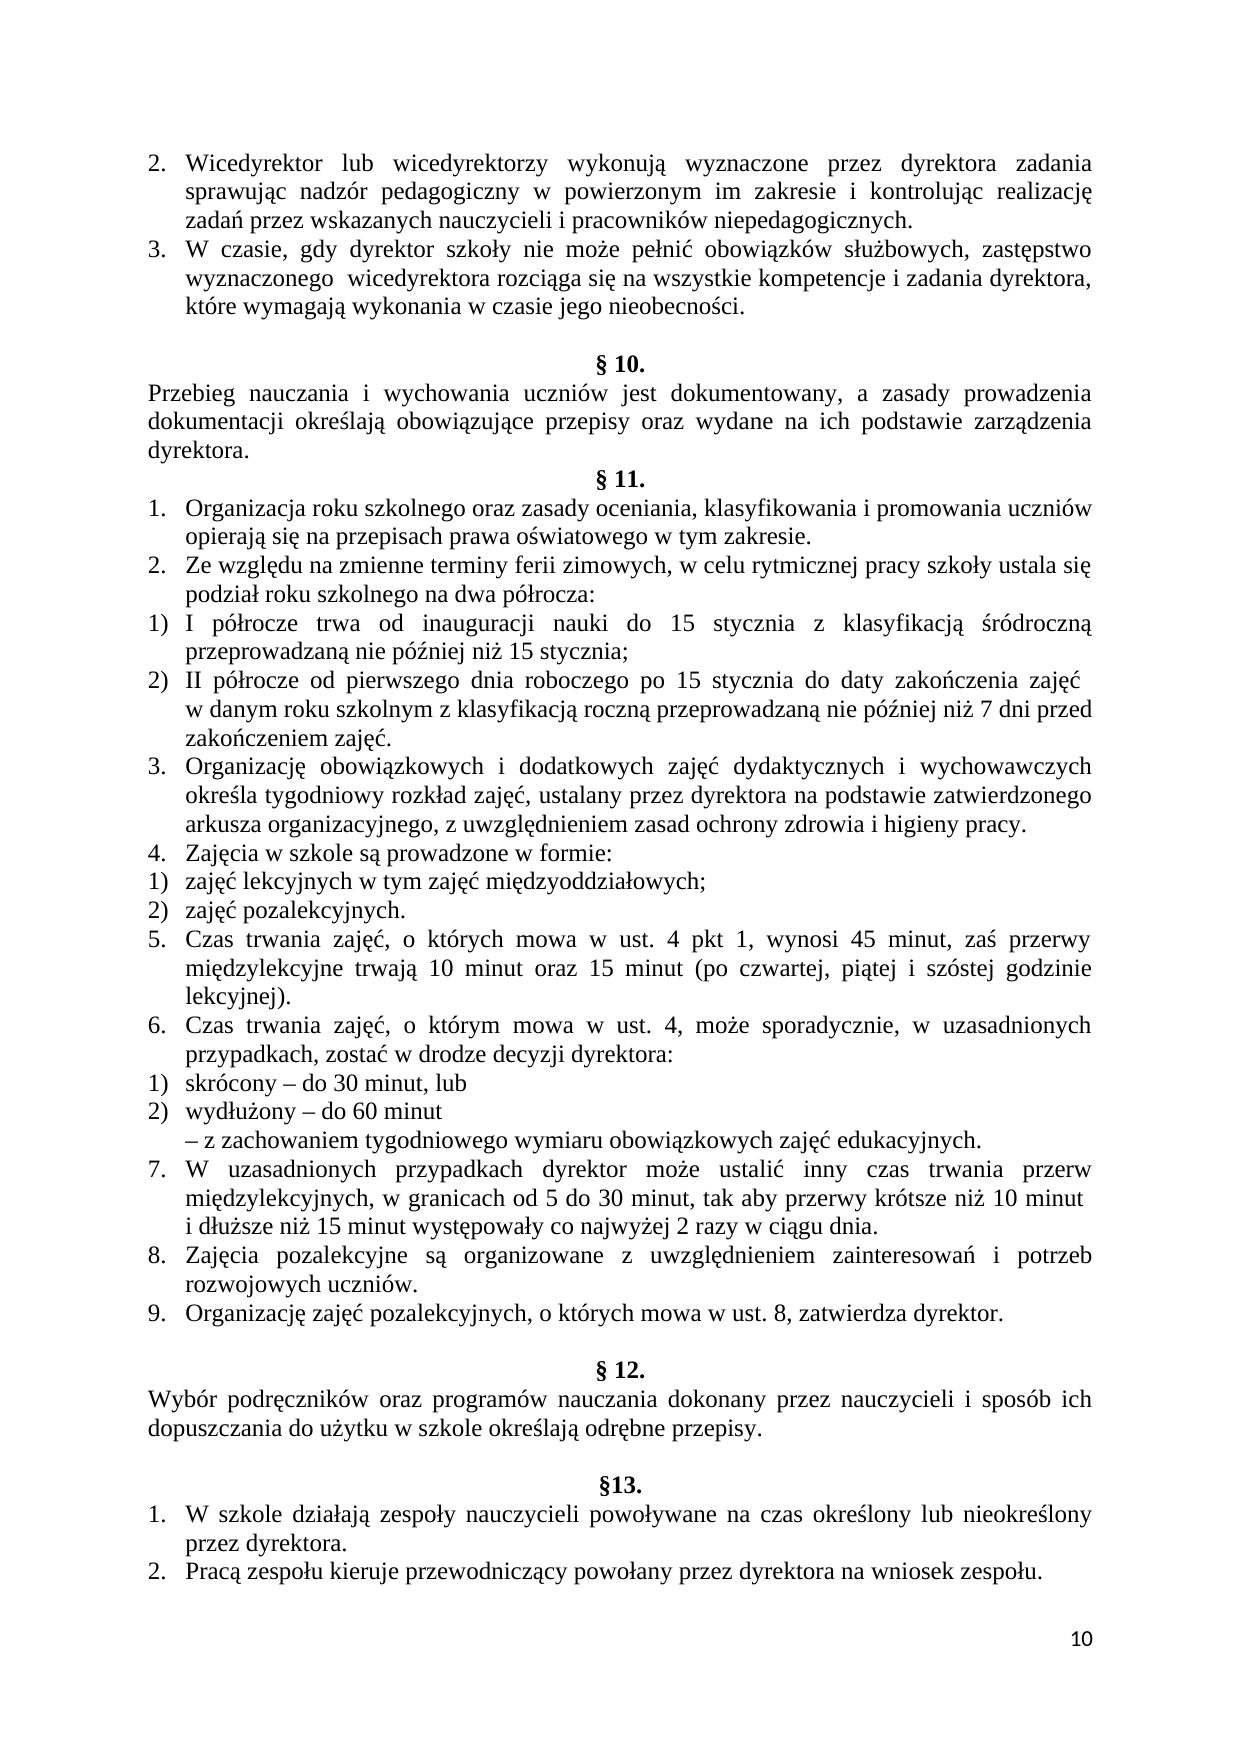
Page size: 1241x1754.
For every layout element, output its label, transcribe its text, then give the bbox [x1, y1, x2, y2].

text § 12. [148, 1355, 1093, 1384]
list Organizacja roku szkolnego oraz zasady oceniania, klasyfikowania i promowania uczniów opierają się na przepisach prawa oświatowego w tym zakresie. [148, 493, 1093, 550]
list zajęć lekcyjnych w tym zajęć międzyoddziałowych; [148, 866, 1093, 895]
list zajęć pozalekcyjnych. [148, 895, 1093, 924]
list wydłużony – do 60 minut [148, 1096, 1093, 1125]
list Ze względu na zmienne terminy ferii zimowych, w celu rytmicznej pracy szkoły ustala się podział roku szkolnego na dwa półrocza: [148, 550, 1093, 608]
text § 11. [148, 464, 1093, 493]
list W czasie, gdy dyrektor szkoły nie może pełnić obowiązków służbowych, zastępstwo wyznaczonego wicedyrektora rozciąga się na wszystkie kompetencje i zadania dyrektora, które wymagają wykonania w czasie jego nieobecności. [148, 234, 1093, 320]
list Zajęcia pozalekcyjne są organizowane z uwzględnieniem zainteresowań i potrzeb rozwojowych uczniów. [148, 1240, 1093, 1298]
list Organizację zajęć pozalekcyjnych, o których mowa w ust. 8, zatwierdza dyrektor. [148, 1298, 1093, 1326]
text – z zachowaniem tygodniowego wymiaru obowiązkowych zajęć edukacyjnych. [185, 1125, 1093, 1154]
text §13. [148, 1470, 1093, 1499]
list Czas trwania zajęć, o którym mowa w ust. 4, może sporadycznie, w uzasadnionych przypadkach, zostać w drodze decyzji dyrektora: [148, 1010, 1093, 1068]
list Wicedyrektor lub wicedyrektorzy wykonują wyznaczone przez dyrektora zadania sprawując nadzór pedagogiczny w powierzonym im zakresie i kontrolując realizację zadań przez wskazanych nauczycieli i pracowników niepedagogicznych. [148, 148, 1093, 234]
list W szkole działają zespoły nauczycieli powoływane na czas określony lub nieokreślony przez dyrektora. [148, 1499, 1093, 1556]
list Zajęcia w szkole są prowadzone w formie: [148, 838, 1093, 866]
text Przebieg nauczania i wychowania uczniów jest dokumentowany, a zasady prowadzenia dokumentacji określają obowiązujące przepisy oraz wydane na ich podstawie zarządzenia dyrektora. [148, 378, 1093, 464]
list Czas trwania zajęć, o których mowa w ust. 4 pkt 1, wynosi 45 minut, zaś przerwy międzylekcyjne trwają 10 minut oraz 15 minut (po czwartej, piątej i szóstej godzinie lekcyjnej). [148, 924, 1093, 1010]
list II półrocze od pierwszego dnia roboczego po 15 stycznia do daty zakończenia zajęć w danym roku szkolnym z klasyfikacją roczną przeprowadzaną nie później niż 7 dni przed zakończeniem zajęć. [148, 665, 1093, 751]
text Wybór podręczników oraz programów nauczania dokonany przez nauczycieli i sposób ich dopuszczania do użytku w szkole określają odrębne przepisy. [148, 1384, 1093, 1441]
list Organizację obowiązkowych i dodatkowych zajęć dydaktycznych i wychowawczych określa tygodniowy rozkład zajęć, ustalany przez dyrektora na podstawie zatwierdzonego arkusza organizacyjnego, z uwzględnieniem zasad ochrony zdrowia i higieny pracy. [148, 751, 1093, 838]
list I półrocze trwa od inauguracji nauki do 15 stycznia z klasyfikacją śródroczną przeprowadzaną nie później niż 15 stycznia; [148, 608, 1093, 665]
list Pracą zespołu kieruje przewodniczący powołany przez dyrektora na wniosek zespołu. [148, 1556, 1093, 1585]
list W uzasadnionych przypadkach dyrektor może ustalić inny czas trwania przerw międzylekcyjnych, w granicach od 5 do 30 minut, tak aby przerwy krótsze niż 10 minut i dłuższe niż 15 minut występowały co najwyżej 2 razy w ciągu dnia. [148, 1154, 1093, 1240]
list skrócony – do 30 minut, lub [148, 1068, 1093, 1096]
text § 10. [148, 349, 1093, 378]
